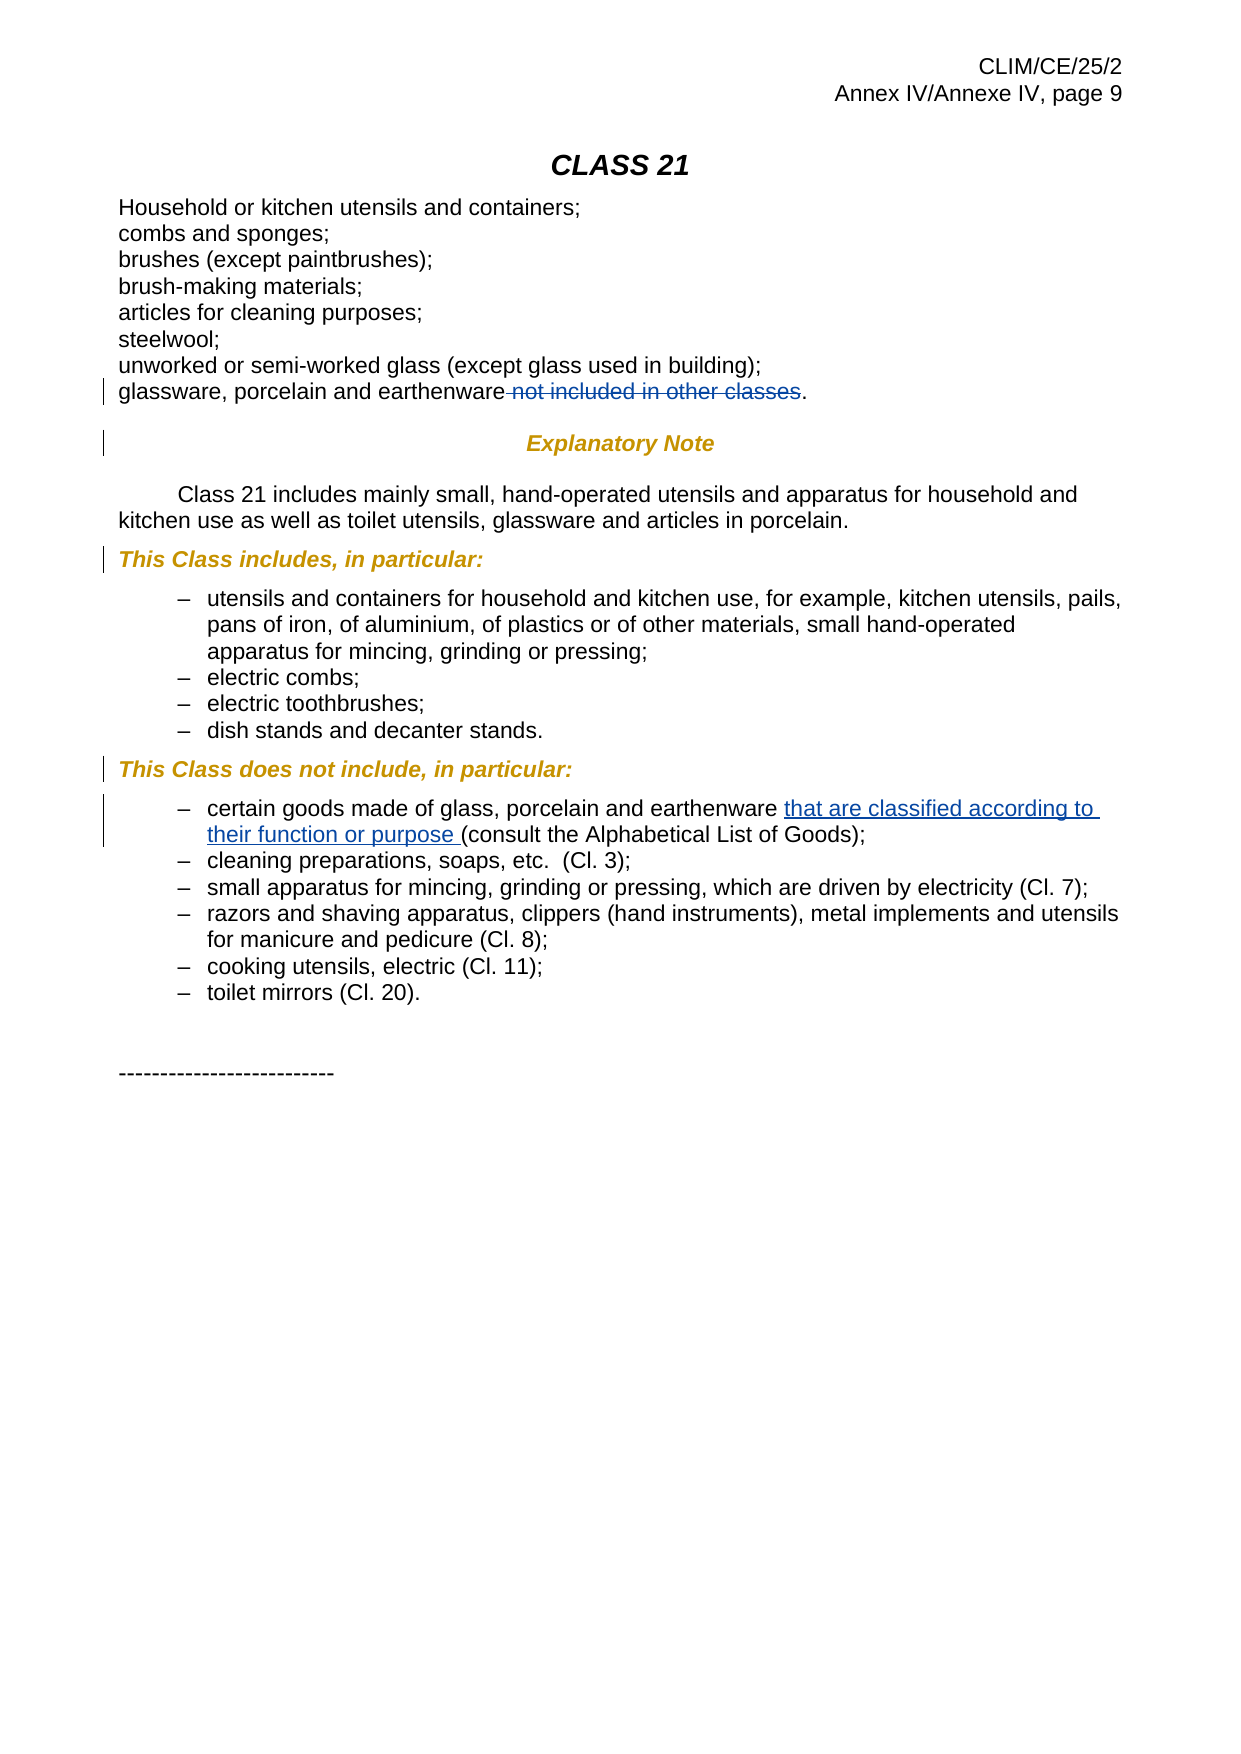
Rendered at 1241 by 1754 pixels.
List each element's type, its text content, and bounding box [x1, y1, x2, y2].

text CLASS 21 [118, 148, 1122, 181]
text – cleaning preparations, soaps, etc. (Cl. 3); [177, 847, 1122, 873]
text -------------------------- [118, 1058, 1122, 1087]
text – toilet mirrors (Cl. 20). [177, 979, 1122, 1005]
text – certain goods made of glass, porcelain and earthenware (consult the Alphabetical List of Goods); [177, 794, 1122, 847]
text combs and sponges; [118, 220, 1122, 246]
text articles for cleaning purposes; [118, 299, 1122, 326]
text – small apparatus for mincing, grinding or pressing, which are driven by electricity (Cl. 7); [177, 873, 1122, 900]
text Class 21 includes mainly small, hand-operated utensils and apparatus for household and kitchen use as well as toilet utensils, glassware and articles in porcelain. [118, 481, 1122, 534]
text – electric toothbrushes; [177, 690, 1122, 717]
text brushes (except paintbrushes); [118, 246, 1122, 273]
text This Class does not include, in particular: [118, 756, 1122, 782]
text – electric combs; [177, 664, 1122, 690]
text – razors and shaving apparatus, clippers (hand instruments), metal implements and utensils for manicure and pedicure (Cl. 8); [177, 900, 1122, 953]
text – cooking utensils, electric (Cl. 11); [177, 953, 1122, 979]
text unworked or semi-worked glass (except glass used in building); [118, 352, 1122, 378]
text – utensils and containers for household and kitchen use, for example, kitchen utensils, pails, pans of iron, of aluminium, of plastics or of other materials, small hand-operated apparatus for mincing, grinding or pressing; [177, 585, 1122, 664]
text – dish stands and decanter stands. [177, 717, 1122, 743]
text Household or kitchen utensils and containers; [118, 194, 1122, 220]
text Explanatory Note [118, 429, 1122, 456]
text This Class includes, in particular: [118, 546, 1122, 572]
text steelwool; [118, 326, 1122, 352]
text glassware, porcelain and earthenware. [118, 378, 1122, 404]
text brush-making materials; [118, 273, 1122, 299]
